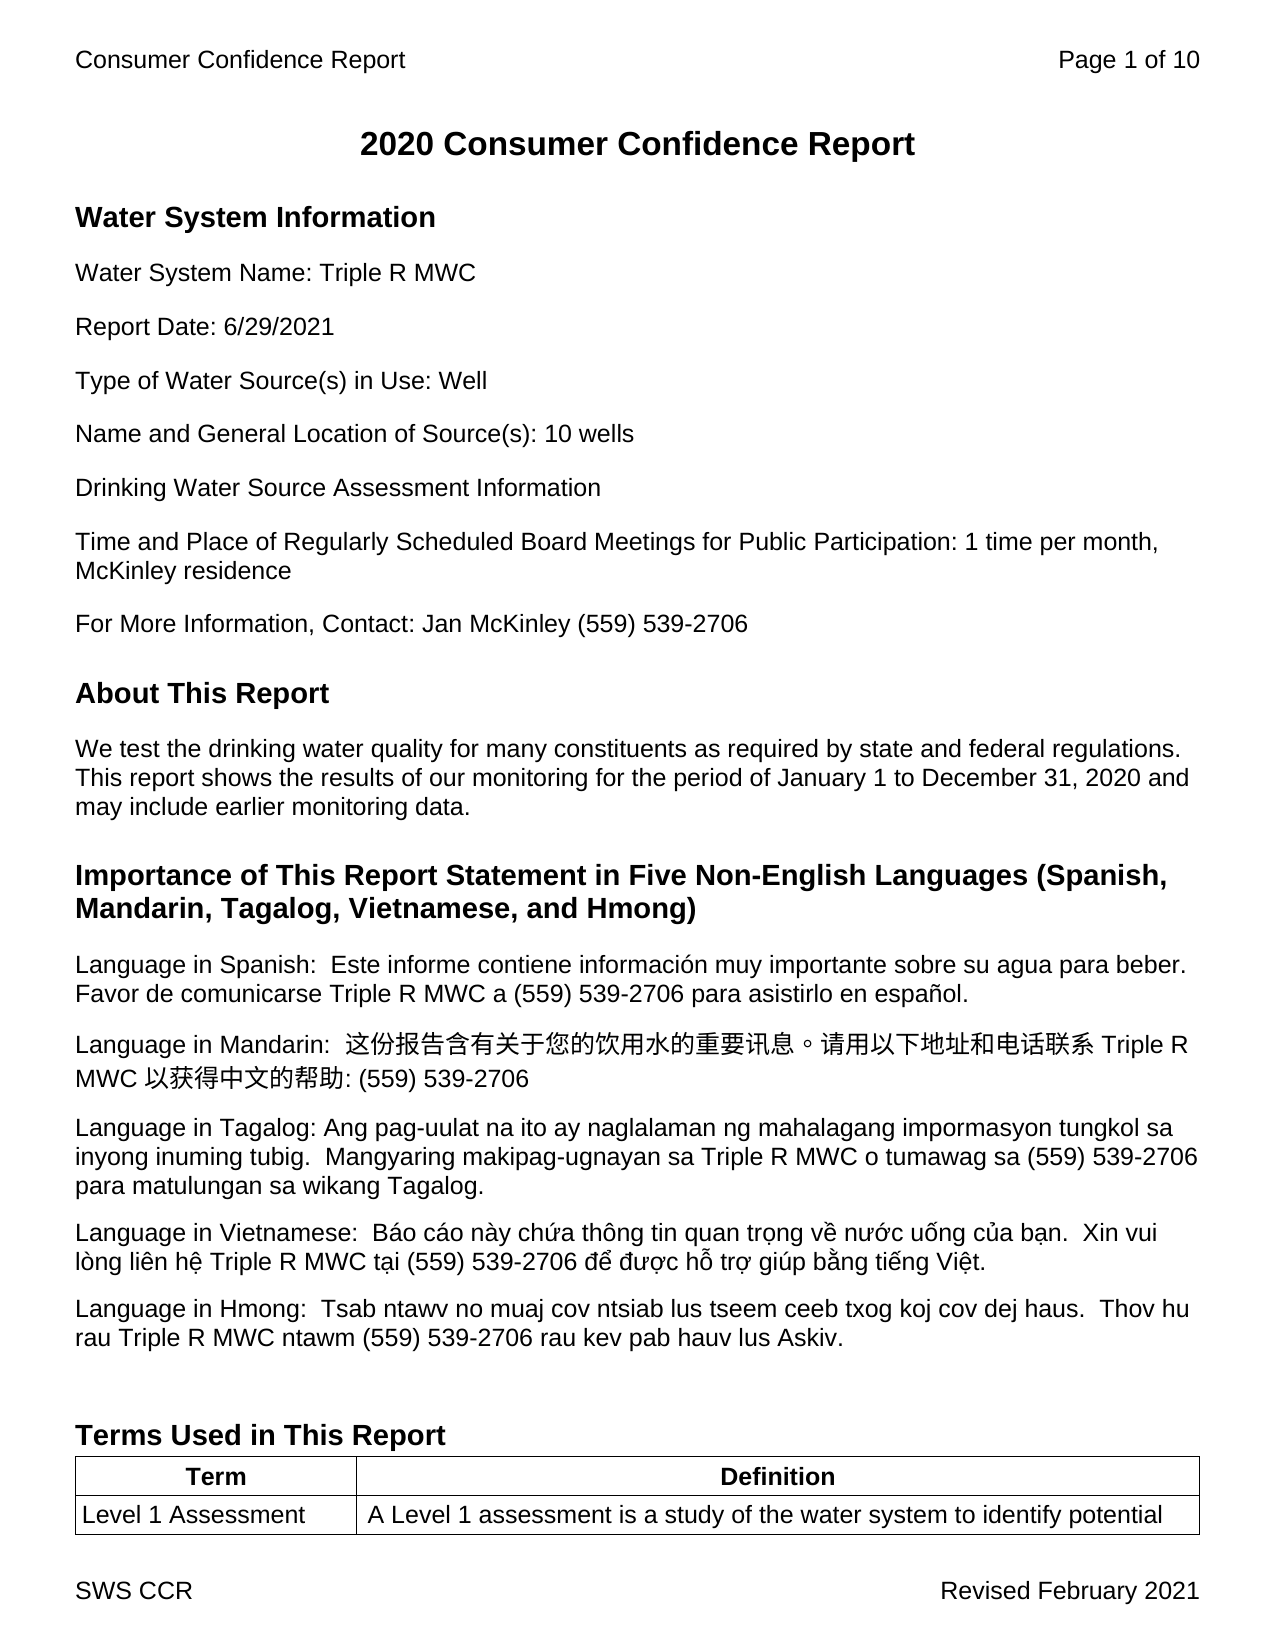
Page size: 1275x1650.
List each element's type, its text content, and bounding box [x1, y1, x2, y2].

text Water System Name: Triple R MWC [75, 258, 1200, 287]
table_header Term [76, 1457, 356, 1495]
text Time and Place of Regularly Scheduled Board Meetings for Public Participation: 1 time per month, McKinley residence [75, 527, 1200, 584]
text Drinking Water Source Assessment Information [75, 473, 1200, 502]
subtitle Terms Used in This Report [75, 1418, 1200, 1452]
subtitle Importance of This Report Statement in Five Non-English Languages (Spanish, Mandarin, Tagalog, Vietnamese, and Hmong) [75, 858, 1200, 925]
subtitle 2020 Consumer Confidence Report [75, 124, 1200, 162]
table_cell Level 1 Assessment [76, 1496, 356, 1533]
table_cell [357, 1496, 1199, 1533]
text Language in Vietnamese: Báo cáo này chứa thông tin quan trọng về nước uống của bạn. Xin vui lòng liên hệ Triple R MWC tại (559) 539-2706 để được hỗ trợ giúp bằng tiếng Việt. [75, 1218, 1200, 1276]
subtitle About This Report [75, 676, 1200, 709]
text Language in Mandarin: 这份报告含有关于您的饮用水的重要讯息。请用以下地址和电话联系 Triple R MWC 以获得中文的帮助: (559) 539-2706 [75, 1026, 1200, 1094]
text Type of Water Source(s) in Use: Well [75, 366, 1200, 394]
subtitle Water System Information [75, 200, 1200, 233]
text Language in Hmong: Tsab ntawv no muaj cov ntsiab lus tseem ceeb txog koj cov dej haus. Thov hu rau Triple R MWC ntawm (559) 539-2706 rau kev pab hauv lus Askiv. [75, 1294, 1200, 1352]
text Language in Tagalog: Ang pag-uulat na ito ay naglalaman ng mahalagang impormasyon tungkol sa inyong inuming tubig. Mangyaring makipag-ugnayan sa Triple R MWC o tumawag sa (559) 539-2706 para matulungan sa wikang Tagalog. [75, 1113, 1200, 1199]
text Name and General Location of Source(s): 10 wells [75, 419, 1200, 448]
table_header Definition [357, 1457, 1199, 1495]
text Language in Spanish: Este informe contiene información muy importante sobre su agua para beber. Favor de comunicarse Triple R MWC a (559) 539-2706 para asistirlo en español. [75, 950, 1200, 1008]
text We test the drinking water quality for many constituents as required by state and federal regulations. This report shows the results of our monitoring for the period of January 1 to December 31, 2020 and may include earlier monitoring data. [75, 734, 1200, 821]
text For More Information, Contact: Jan McKinley (559) 539-2706 [75, 609, 1200, 638]
text Report Date: 6/29/2021 [75, 312, 1200, 341]
